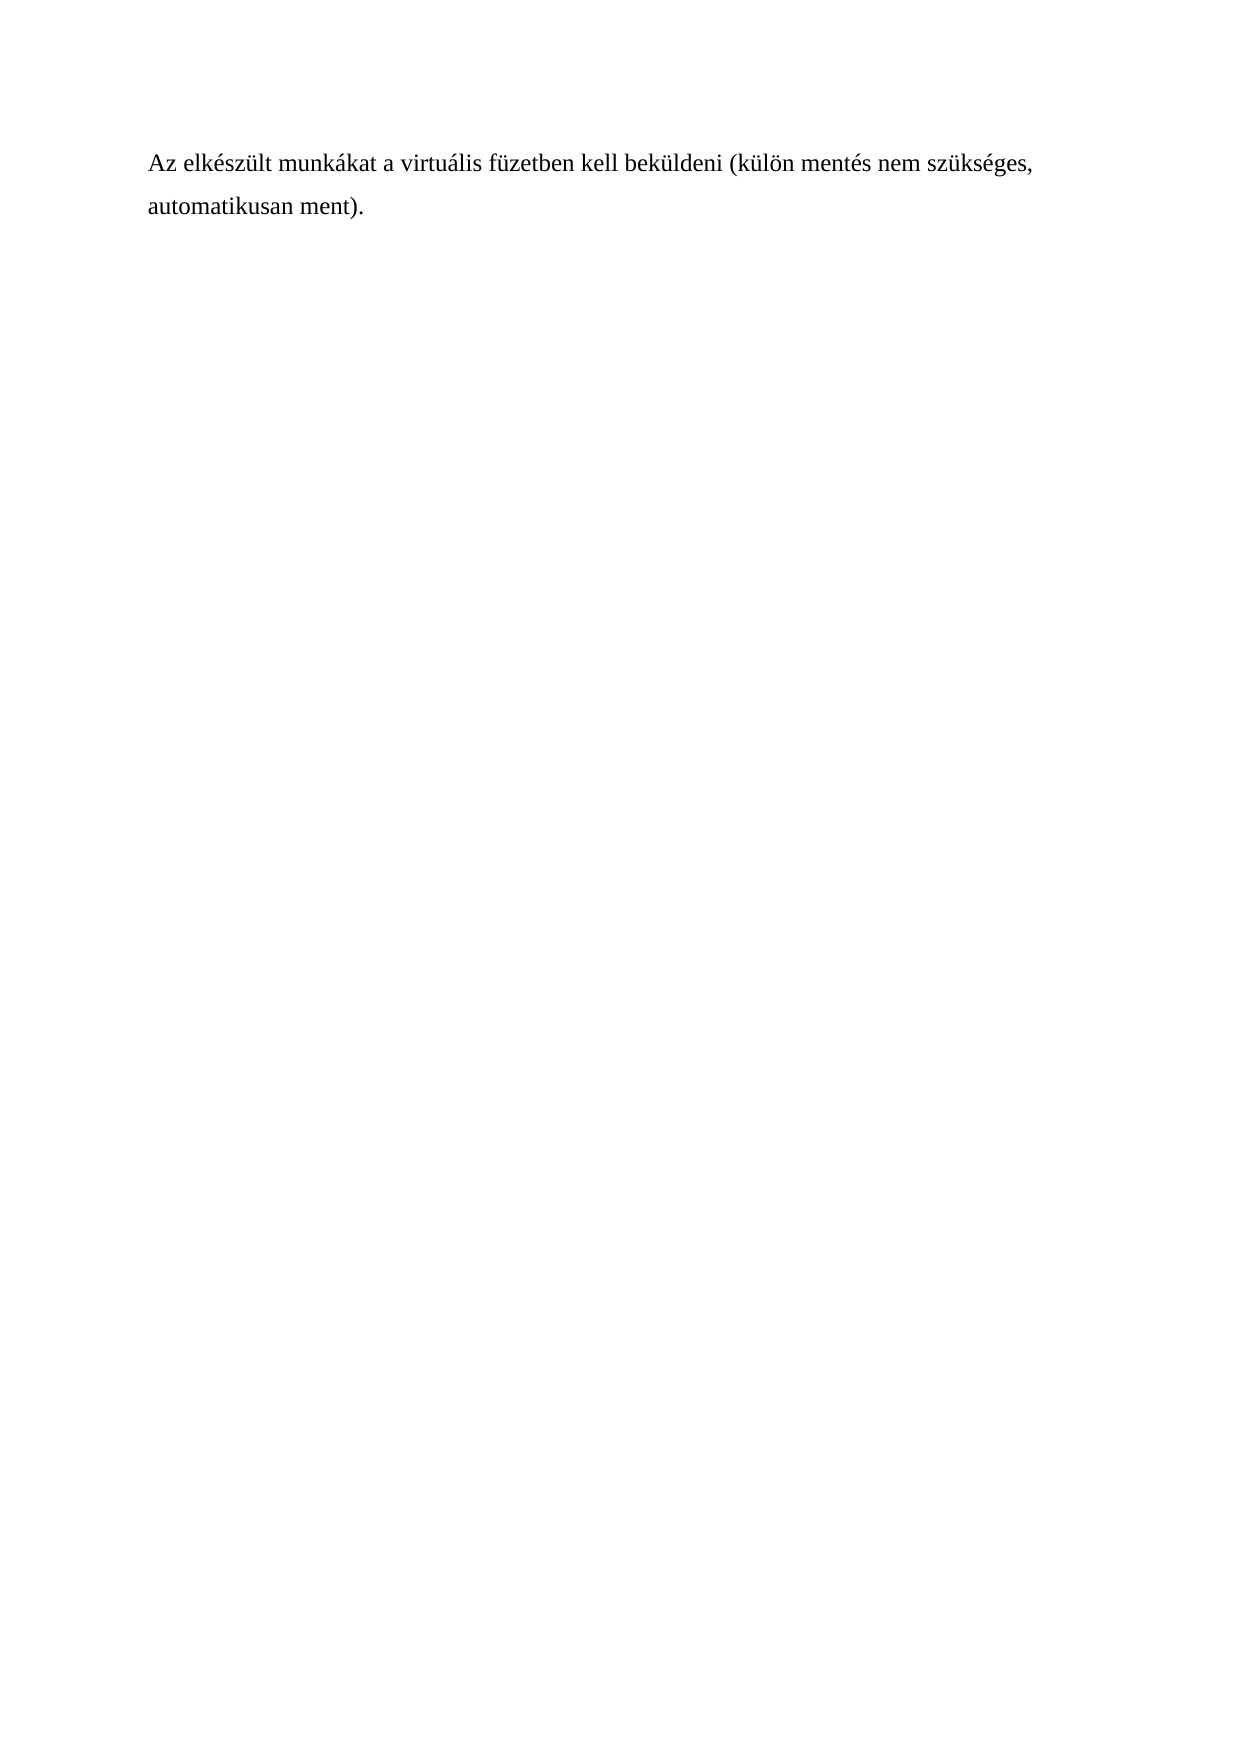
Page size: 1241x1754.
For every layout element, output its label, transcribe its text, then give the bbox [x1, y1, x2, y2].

text Az elkészült munkákat a virtuális füzetben kell beküldeni (külön mentés nem szükséges, automatikusan ment). [148, 148, 1093, 219]
